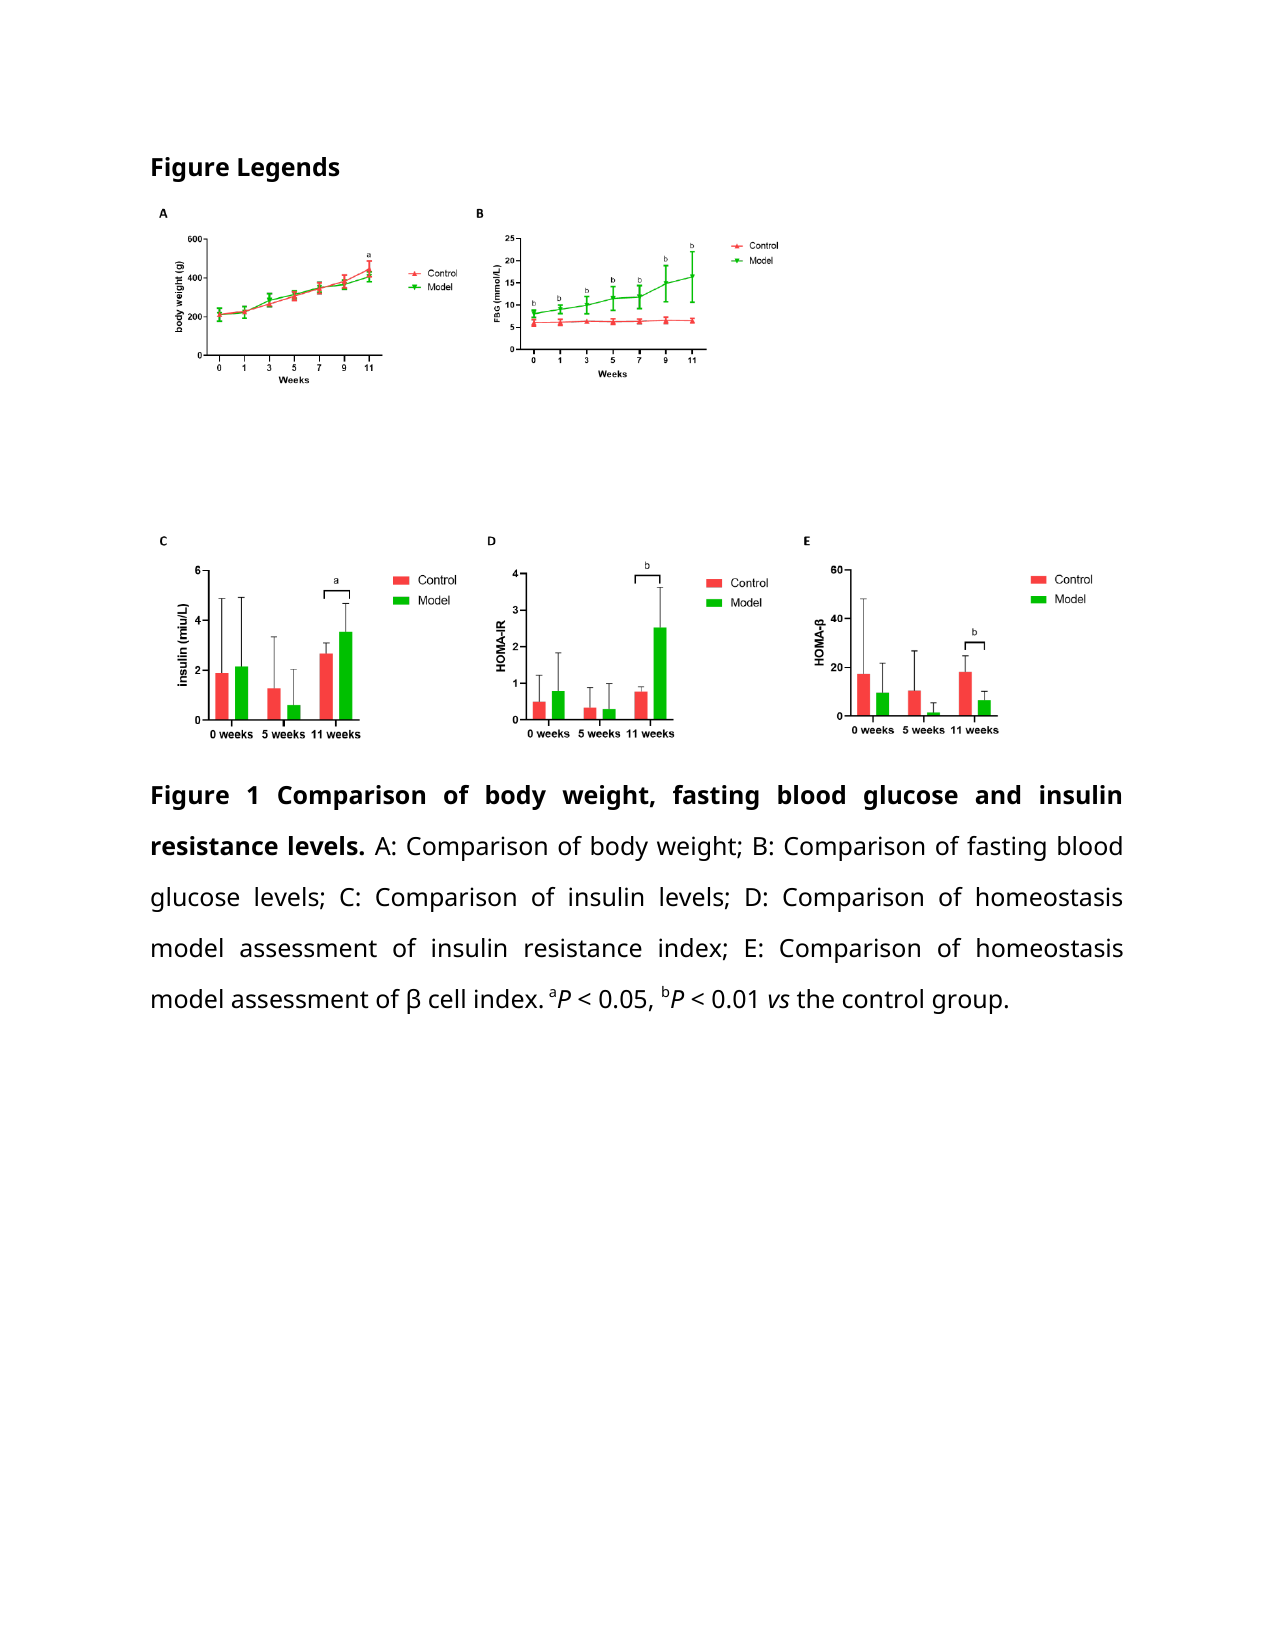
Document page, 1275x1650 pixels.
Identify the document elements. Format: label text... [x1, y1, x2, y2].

text Figure 1 Comparison of body weight, fasting blood glucose and insulin resistance levels. A: Comparison of body weight; B: Comparison of fasting blood glucose levels; C: Comparison of insulin levels; D: Comparison of homeostasis model assessment of insulin resistance index; E: Comparison of homeostasis model assessment of β cell index. aP < 0.05, bP < 0.01 vs the control group. [150, 778, 1125, 1016]
picture [150, 201, 1117, 764]
text Figure Legends [150, 150, 1125, 184]
